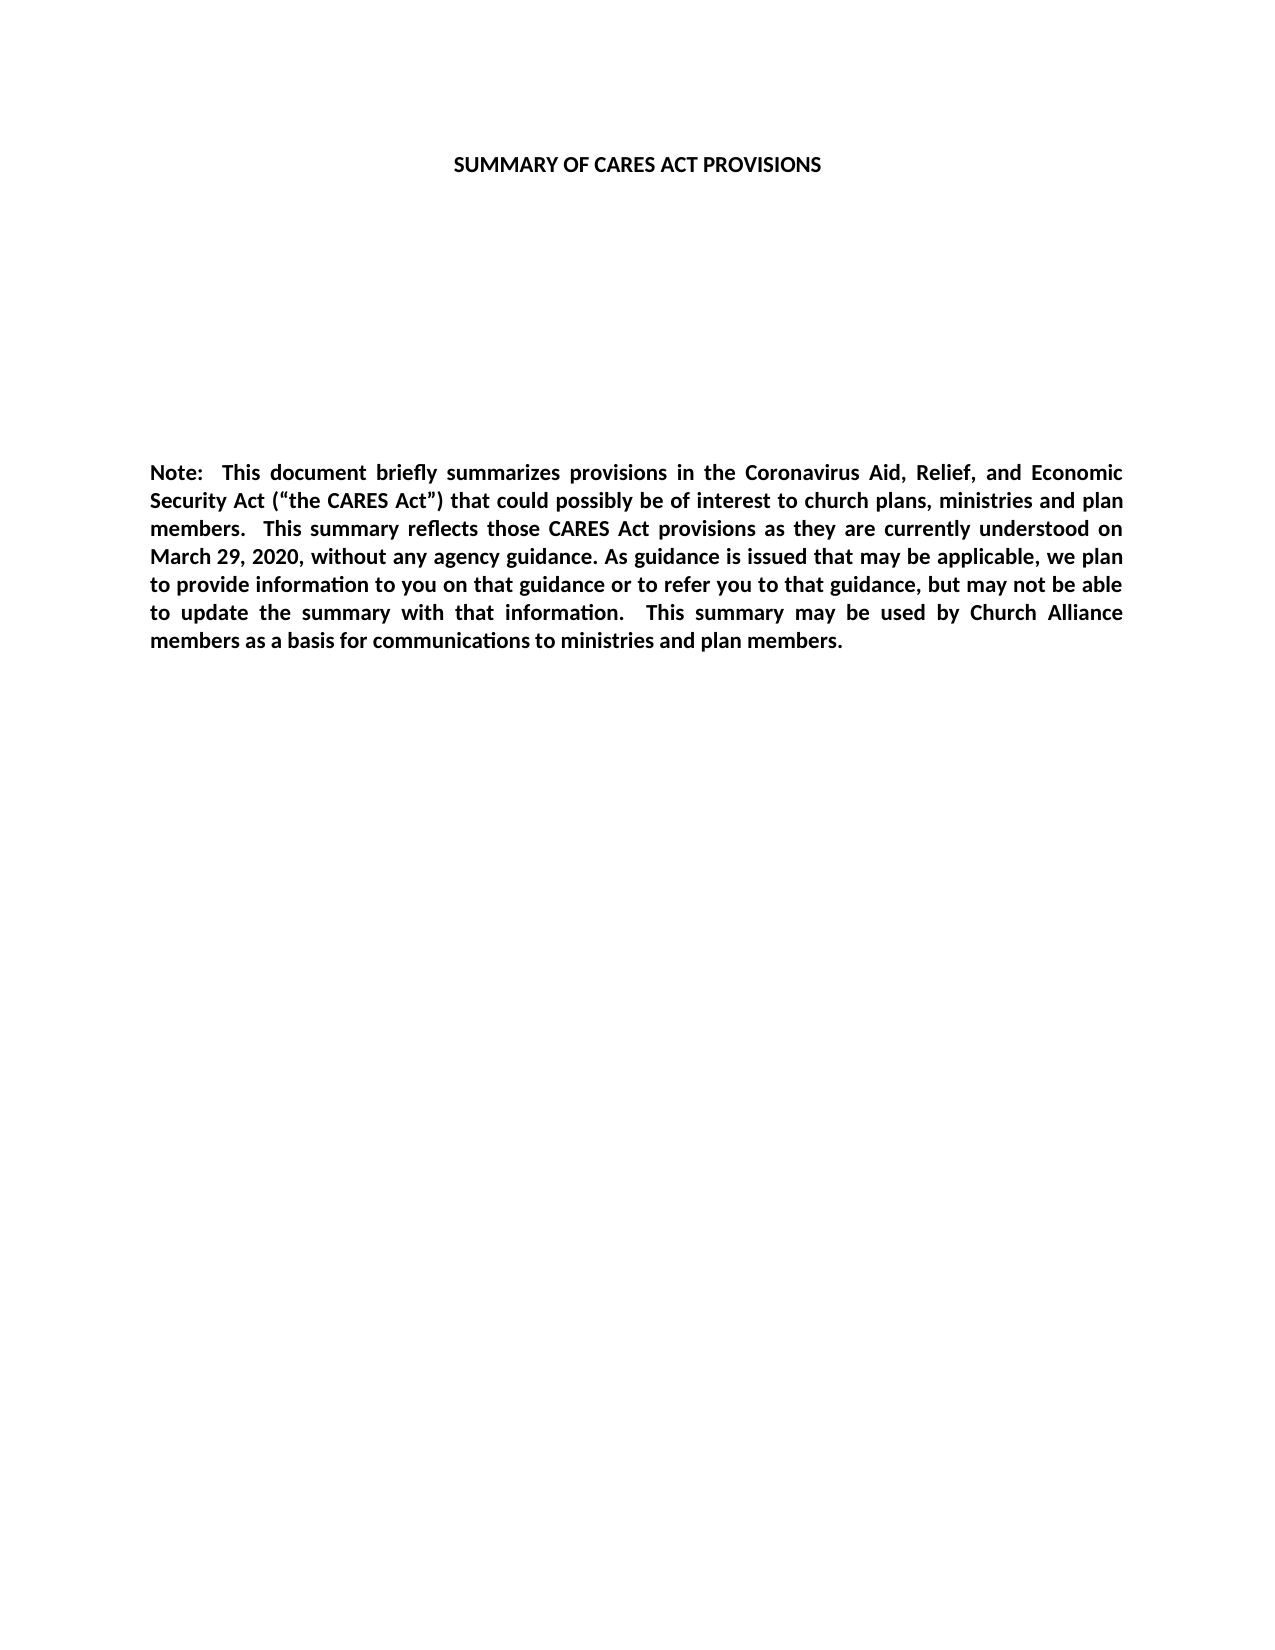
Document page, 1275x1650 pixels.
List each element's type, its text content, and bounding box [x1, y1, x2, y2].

text SUMMARY OF CARES ACT PROVISIONS [150, 150, 1125, 178]
text Note: This document briefly summarizes provisions in the Coronavirus Aid, Relief, and Economic Security Act (“the CARES Act”) that could possibly be of interest to church plans, ministries and plan members. This summary reflects those CARES Act provisions as they are currently understood on March 29, 2020, without any agency guidance. As guidance is issued that may be applicable, we plan to provide information to you on that guidance or to refer you to that guidance, but may not be able to update the summary with that information. This summary may be used by Church Alliance members as a basis for communications to ministries and plan members. [150, 458, 1125, 654]
